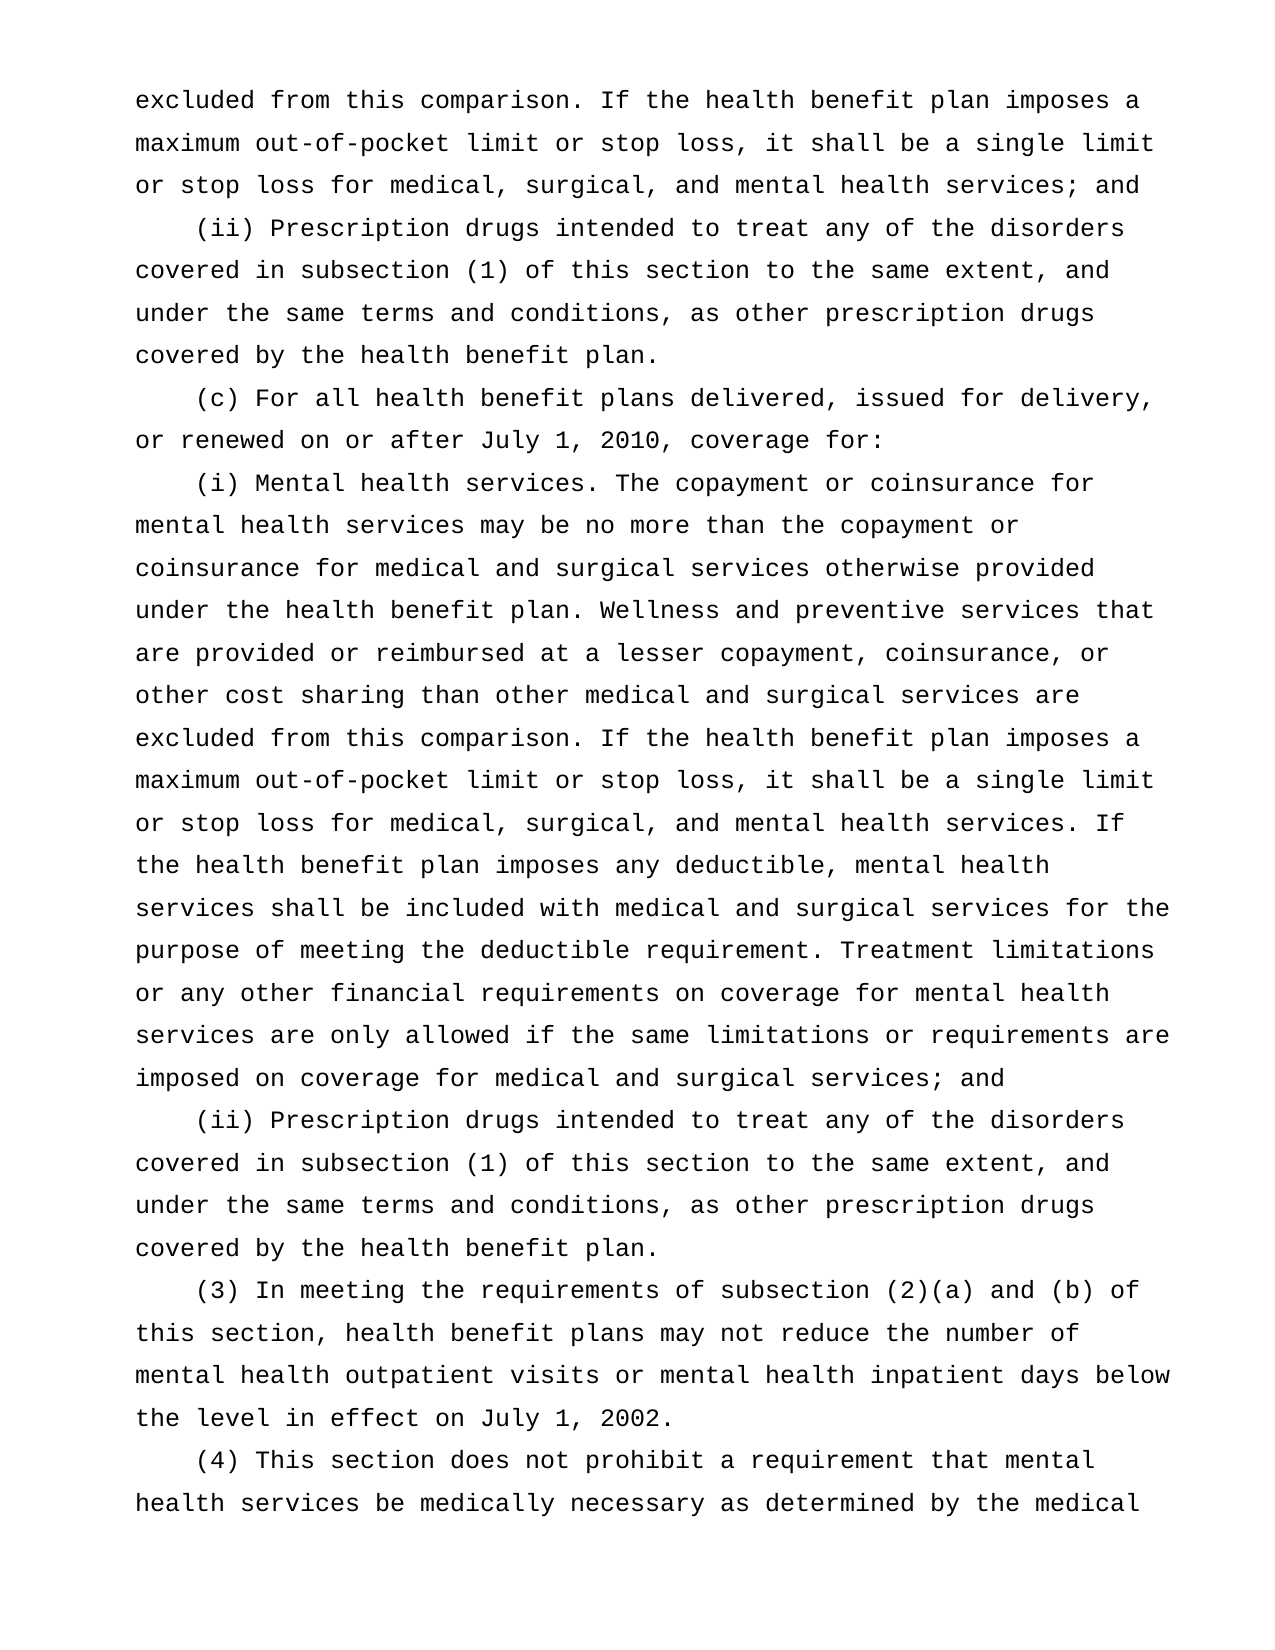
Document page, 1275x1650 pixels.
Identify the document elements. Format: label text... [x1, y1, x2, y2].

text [135, 1435, 1170, 1520]
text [135, 75, 1170, 202]
text (c) For all health benefit plans delivered, issued for delivery, or renewed on or after July 1, 2010, coverage for: [135, 372, 1170, 457]
text (3) In meeting the requirements of subsection (2)(a) and (b) of this section, health benefit plans may not reduce the number of mental health outpatient visits or mental health inpatient days below the level in effect on July 1, 2002. [135, 1265, 1170, 1435]
text (i) Mental health services. The copayment or coinsurance for mental health services may be no more than the copayment or coinsurance for medical and surgical services otherwise provided under the health benefit plan. Wellness and preventive services that are provided or reimbursed at a lesser copayment, coinsurance, or other cost sharing than other medical and surgical services are excluded from this comparison. If the health benefit plan imposes a maximum out-of-pocket limit or stop loss, it shall be a single limit or stop loss for medical, surgical, and mental health services. If the health benefit plan imposes any deductible, mental health services shall be included with medical and surgical services for the purpose of meeting the deductible requirement. Treatment limitations or any other financial requirements on coverage for mental health services are only allowed if the same limitations or requirements are imposed on coverage for medical and surgical services; and [135, 457, 1170, 1095]
